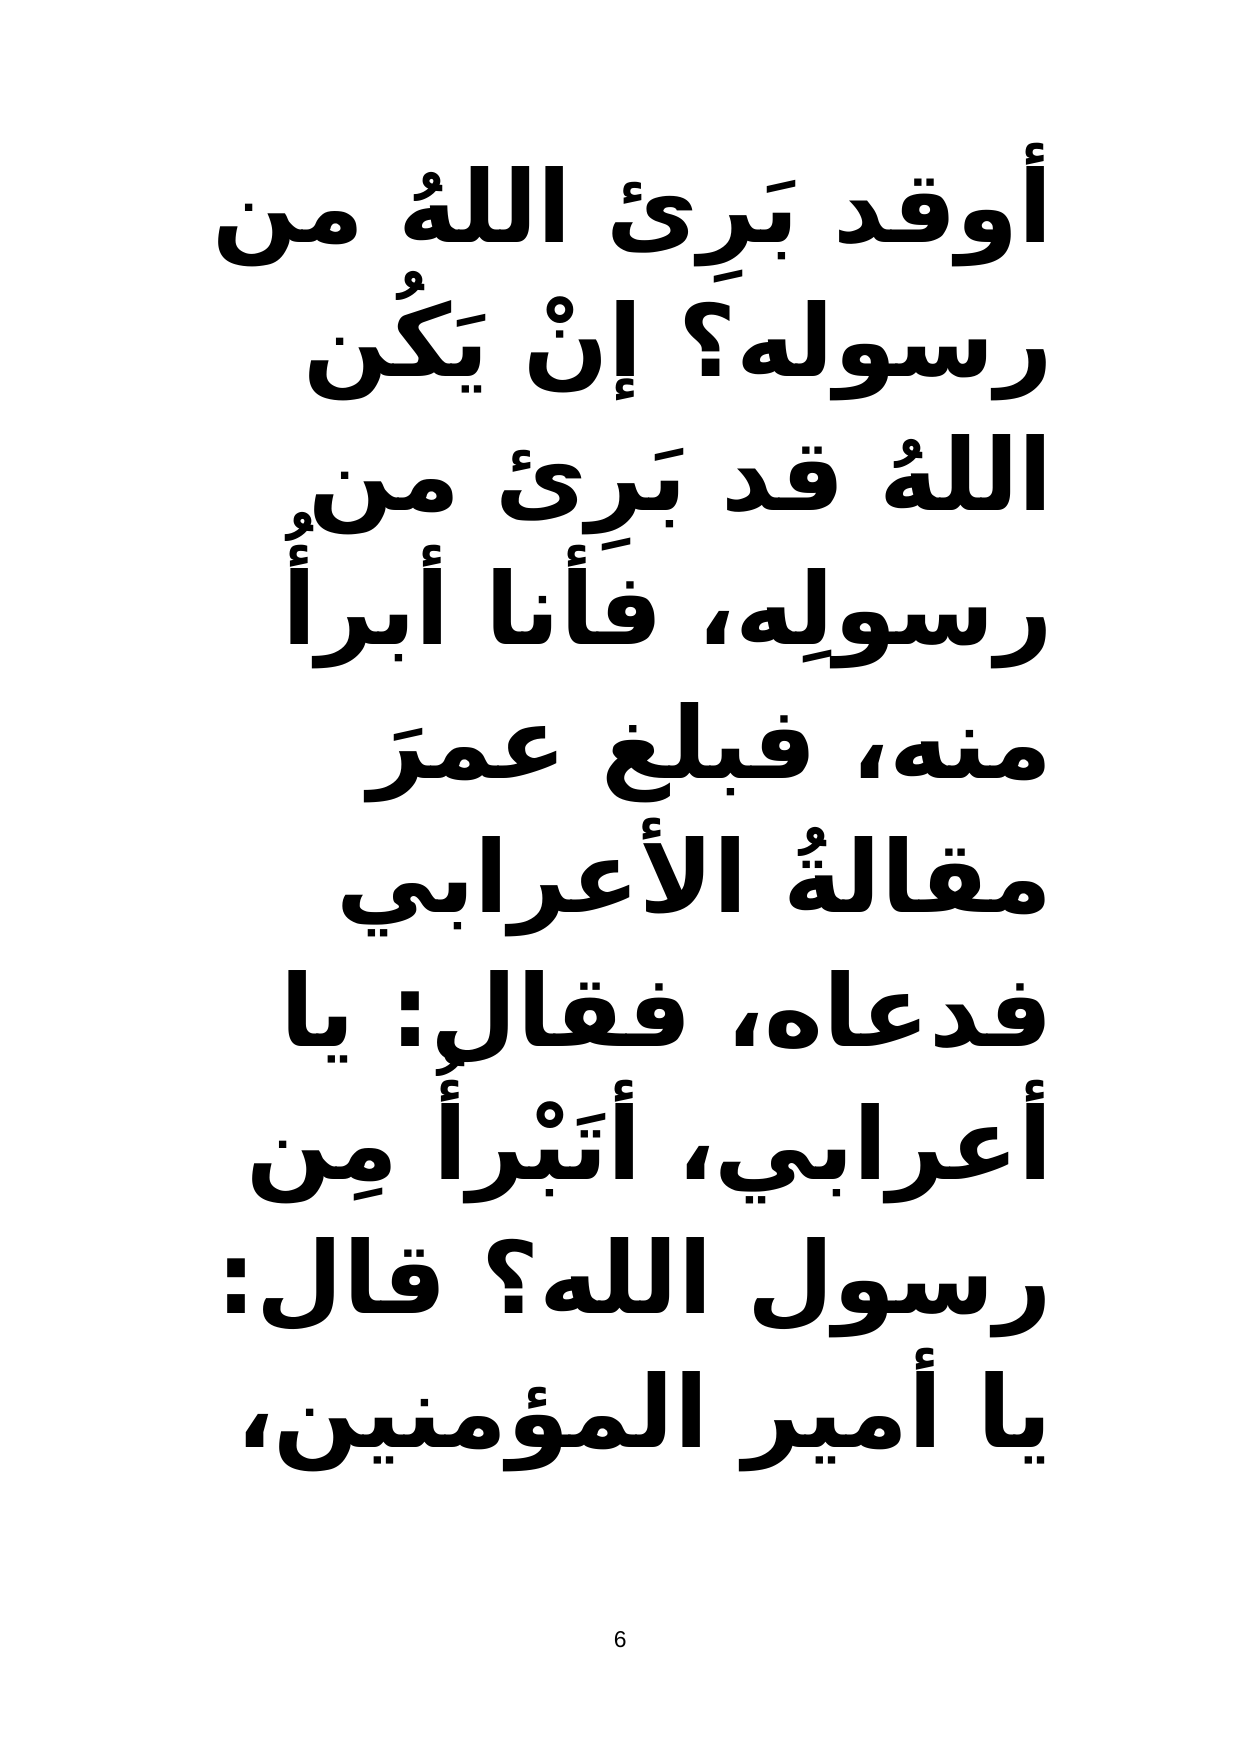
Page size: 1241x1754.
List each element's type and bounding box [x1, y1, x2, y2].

text [187, 150, 1053, 1471]
